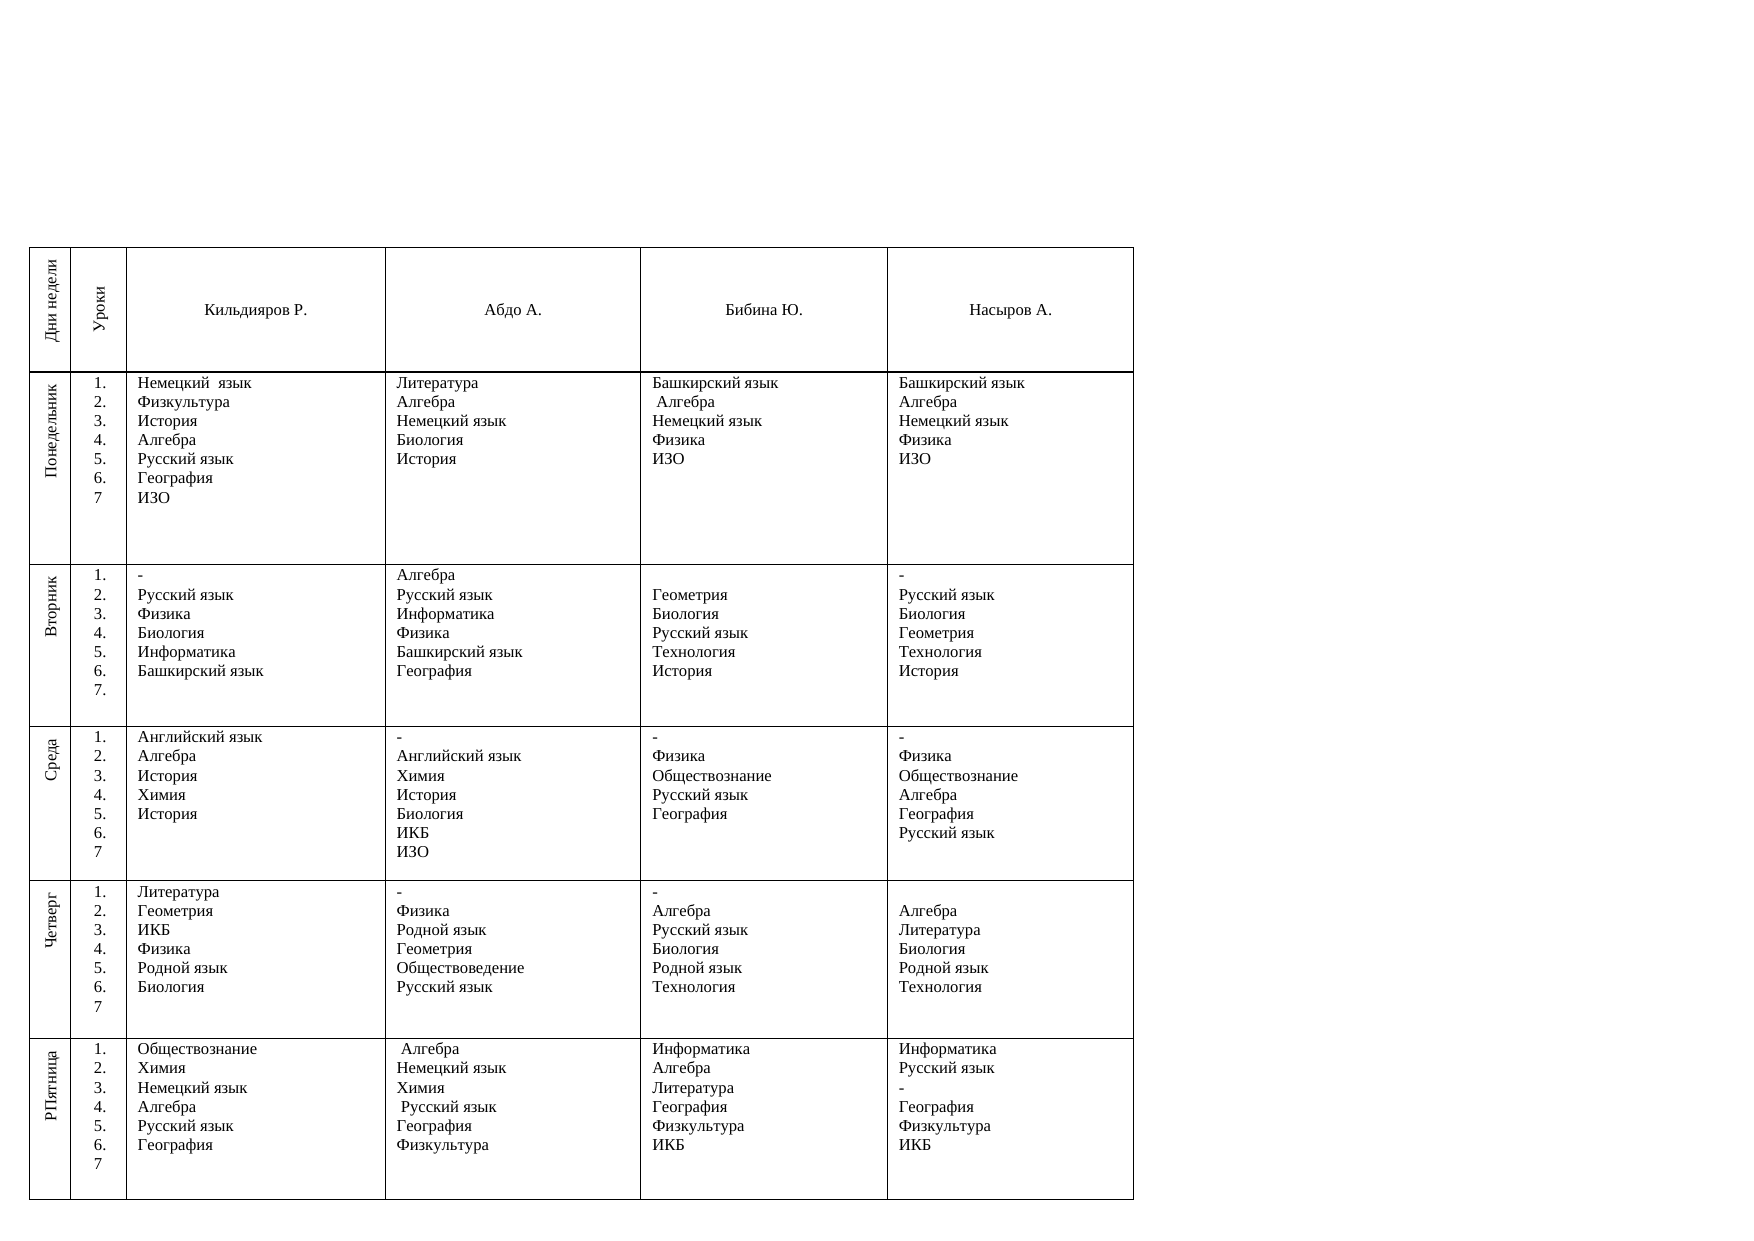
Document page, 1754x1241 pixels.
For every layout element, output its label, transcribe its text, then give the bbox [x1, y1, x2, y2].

table_header Абдо А. [386, 248, 640, 371]
table_cell Обществознание Химия Немецкий язык Алгебра Русский язык География [127, 1039, 385, 1199]
table_cell Вторник [30, 565, 70, 726]
table_header Уроки [71, 248, 126, 371]
table_cell Четверг [30, 881, 70, 1038]
table_cell Среда [30, 727, 70, 880]
table_cell Башкирский язык Алгебра Немецкий язык Физика ИЗО [888, 373, 1133, 564]
table_header Дни недели [30, 248, 70, 371]
table_cell 1. 2. 3. 4. 5. 6. 7 [71, 881, 126, 1038]
table_cell - Английский язык Химия История Биология ИКБ ИЗО [386, 727, 640, 880]
table_header Насыров А. [888, 248, 1133, 371]
table_header Бибина Ю. [641, 248, 887, 371]
table_cell Понедельник [30, 373, 70, 564]
table_cell РПятница [30, 1039, 70, 1199]
table_cell Алгебра Литература Биология Родной язык Технология [888, 881, 1133, 1038]
table_cell Немецкий язык Физкультура История Алгебра Русский язык География ИЗО [127, 373, 385, 564]
table_cell Информатика Русский язык - География Физкультура ИКБ [888, 1039, 1133, 1199]
table_cell Литература Геометрия ИКБ Физика Родной язык Биология [127, 881, 385, 1038]
table_cell - Русский язык Биология Геометрия Технология История [888, 565, 1133, 726]
table_cell 1. 2. 3. 4. 5. 6. 7 [71, 373, 126, 564]
table_cell Башкирский язык Алгебра Немецкий язык Физика ИЗО [641, 373, 887, 564]
table_cell Информатика Алгебра Литература География Физкультура ИКБ [641, 1039, 887, 1199]
table_cell - Физика Обществознание Алгебра География Русский язык [888, 727, 1133, 880]
table_header Кильдияров Р. [127, 248, 385, 371]
table_cell Геометрия Биология Русский язык Технология История [641, 565, 887, 726]
table_cell - Физика Обществознание Русский язык География [641, 727, 887, 880]
table_cell Литература Алгебра Немецкий язык Биология История [386, 373, 640, 564]
table_cell Алгебра Немецкий язык Химия Русский язык География Физкультура [386, 1039, 640, 1199]
table_cell Английский язык Алгебра История Химия История [127, 727, 385, 880]
table_cell - Физика Родной язык Геометрия Обществоведение Русский язык [386, 881, 640, 1038]
table_cell - Русский язык Физика Биология Информатика Башкирский язык [127, 565, 385, 726]
table_cell 1. 2. 3. 4. 5. 6. 7 [71, 727, 126, 880]
table_cell 1. 2. 3. 4. 5. 6. 7. [71, 565, 126, 726]
table_cell 1. 2. 3. 4. 5. 6. 7 [71, 1039, 126, 1199]
table_cell - Алгебра Русский язык Биология Родной язык Технология [641, 881, 887, 1038]
table_cell Алгебра Русский язык Информатика Физика Башкирский язык География [386, 565, 640, 726]
